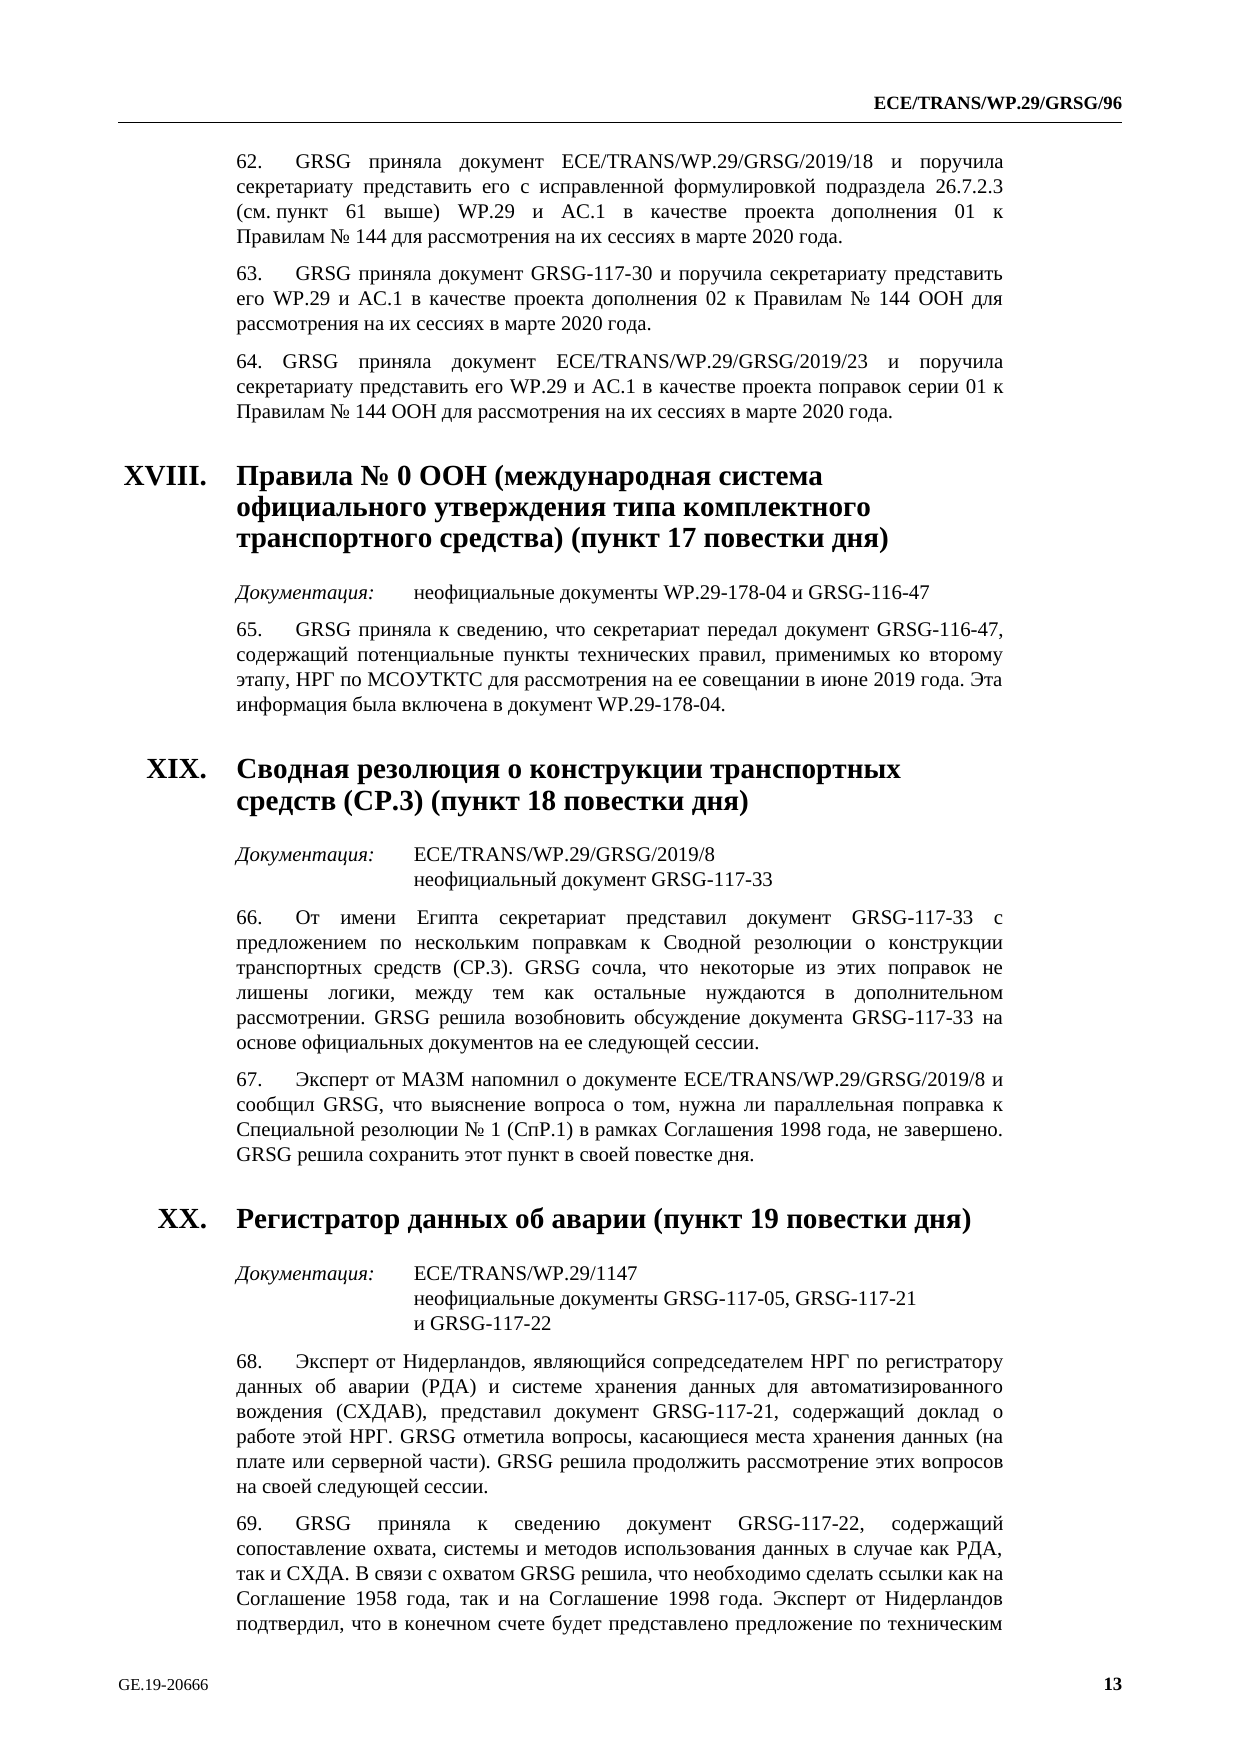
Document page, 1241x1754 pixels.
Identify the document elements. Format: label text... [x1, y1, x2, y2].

text XX. Регистратор данных об аварии (пункт 19 повестки дня) [118, 1204, 1004, 1235]
text 63. GRSG приняла документ GRSG-117-30 и поручила секретариату представить его WP.29 и AC.1 в качестве проекта дополнения 02 к Правилам № 144 ООН для рассмотрения на их сессиях в марте 2020 года. [236, 260, 1004, 335]
text 67. Эксперт от МАЗМ напомнил о документе ECE/TRANS/WP.29/GRSG/2019/8 и сообщил GRSG, что выяснение вопроса о том, нужна ли параллельная поправка к Специальной резолюции № 1 (СпР.1) в рамках Соглашения 1998 года, не завершено. GRSG решила сохранить этот пункт в своей повестке дня. [236, 1066, 1004, 1166]
text Документация: неофициальные документы WP.29-178-04 и GRSG-116-47 [236, 579, 1004, 604]
text XIX. Cводная резолюция о конструкции транспортных средств (СР.3) (пункт 18 повестки дня) [118, 754, 1004, 816]
text Документация: ECE/TRANS/WP.29/1147 неофициальные документы GRSG-117-05, GRSG-117-21 и GRSG-117-22 [236, 1260, 1004, 1335]
text 65. GRSG приняла к сведению, что секретариат передал документ GRSG-116-47, содержащий потенциальные пункты технических правил, применимых ко второму этапу, НРГ по МСОУТКТС для рассмотрения на ее совещании в июне 2019 года. Эта информация была включена в документ WP.29-178-04. [236, 616, 1004, 716]
text Документация: ECE/TRANS/WP.29/GRSG/2019/8 неофициальный документ GRSG-117-33 [236, 841, 1004, 891]
text 62. GRSG приняла документ ECE/TRANS/WP.29/GRSG/2019/18 и поручила секретариату представить его с исправленной формулировкой подраздела 26.7.2.3 (см. пункт 61 выше) WP.29 и AC.1 в качестве проекта дополнения 01 к Правилам № 144 для рассмотрения на их сессиях в марте 2020 года. [236, 148, 1004, 248]
text 66. От имени Египта секретариат представил документ GRSG-117-33 с предложением по нескольким поправкам к Cводной резолюции о конструкции транспортных средств (СР.3). GRSG сочла, что некоторые из этих поправок не лишены логики, между тем как остальные нуждаются в дополнительном рассмотрении. GRSG решила возобновить обсуждение документа GRSG-117-33 на основе официальных документов на ее следующей сессии. [236, 904, 1004, 1054]
text XVIII. Правила № 0 ООН (международная система официального утверждения типа комплектного транспортного средства) (пункт 17 повестки дня) [118, 460, 1004, 554]
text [236, 1510, 1004, 1635]
text 64. GRSG приняла документ ECE/TRANS/WP.29/GRSG/2019/23 и поручила секретариату представить его WP.29 и AC.1 в качестве проекта поправок серии 01 к Правилам № 144 ООН для рассмотрения на их сессиях в марте 2020 года. [236, 348, 1004, 423]
text 68. Эксперт от Нидерландов, являющийся сопредседателем НРГ по регистратору данных об аварии (РДА) и системе хранения данных для автоматизированного вождения (СХДАВ), представил документ GRSG-117-21, coдержащий доклад о работе этой НРГ. GRSG отметила вопросы, касающиеся места хранения данных (на плате или серверной части). GRSG решила продолжить рассмотрение этих вопросов на своей следующей сессии. [236, 1348, 1004, 1498]
